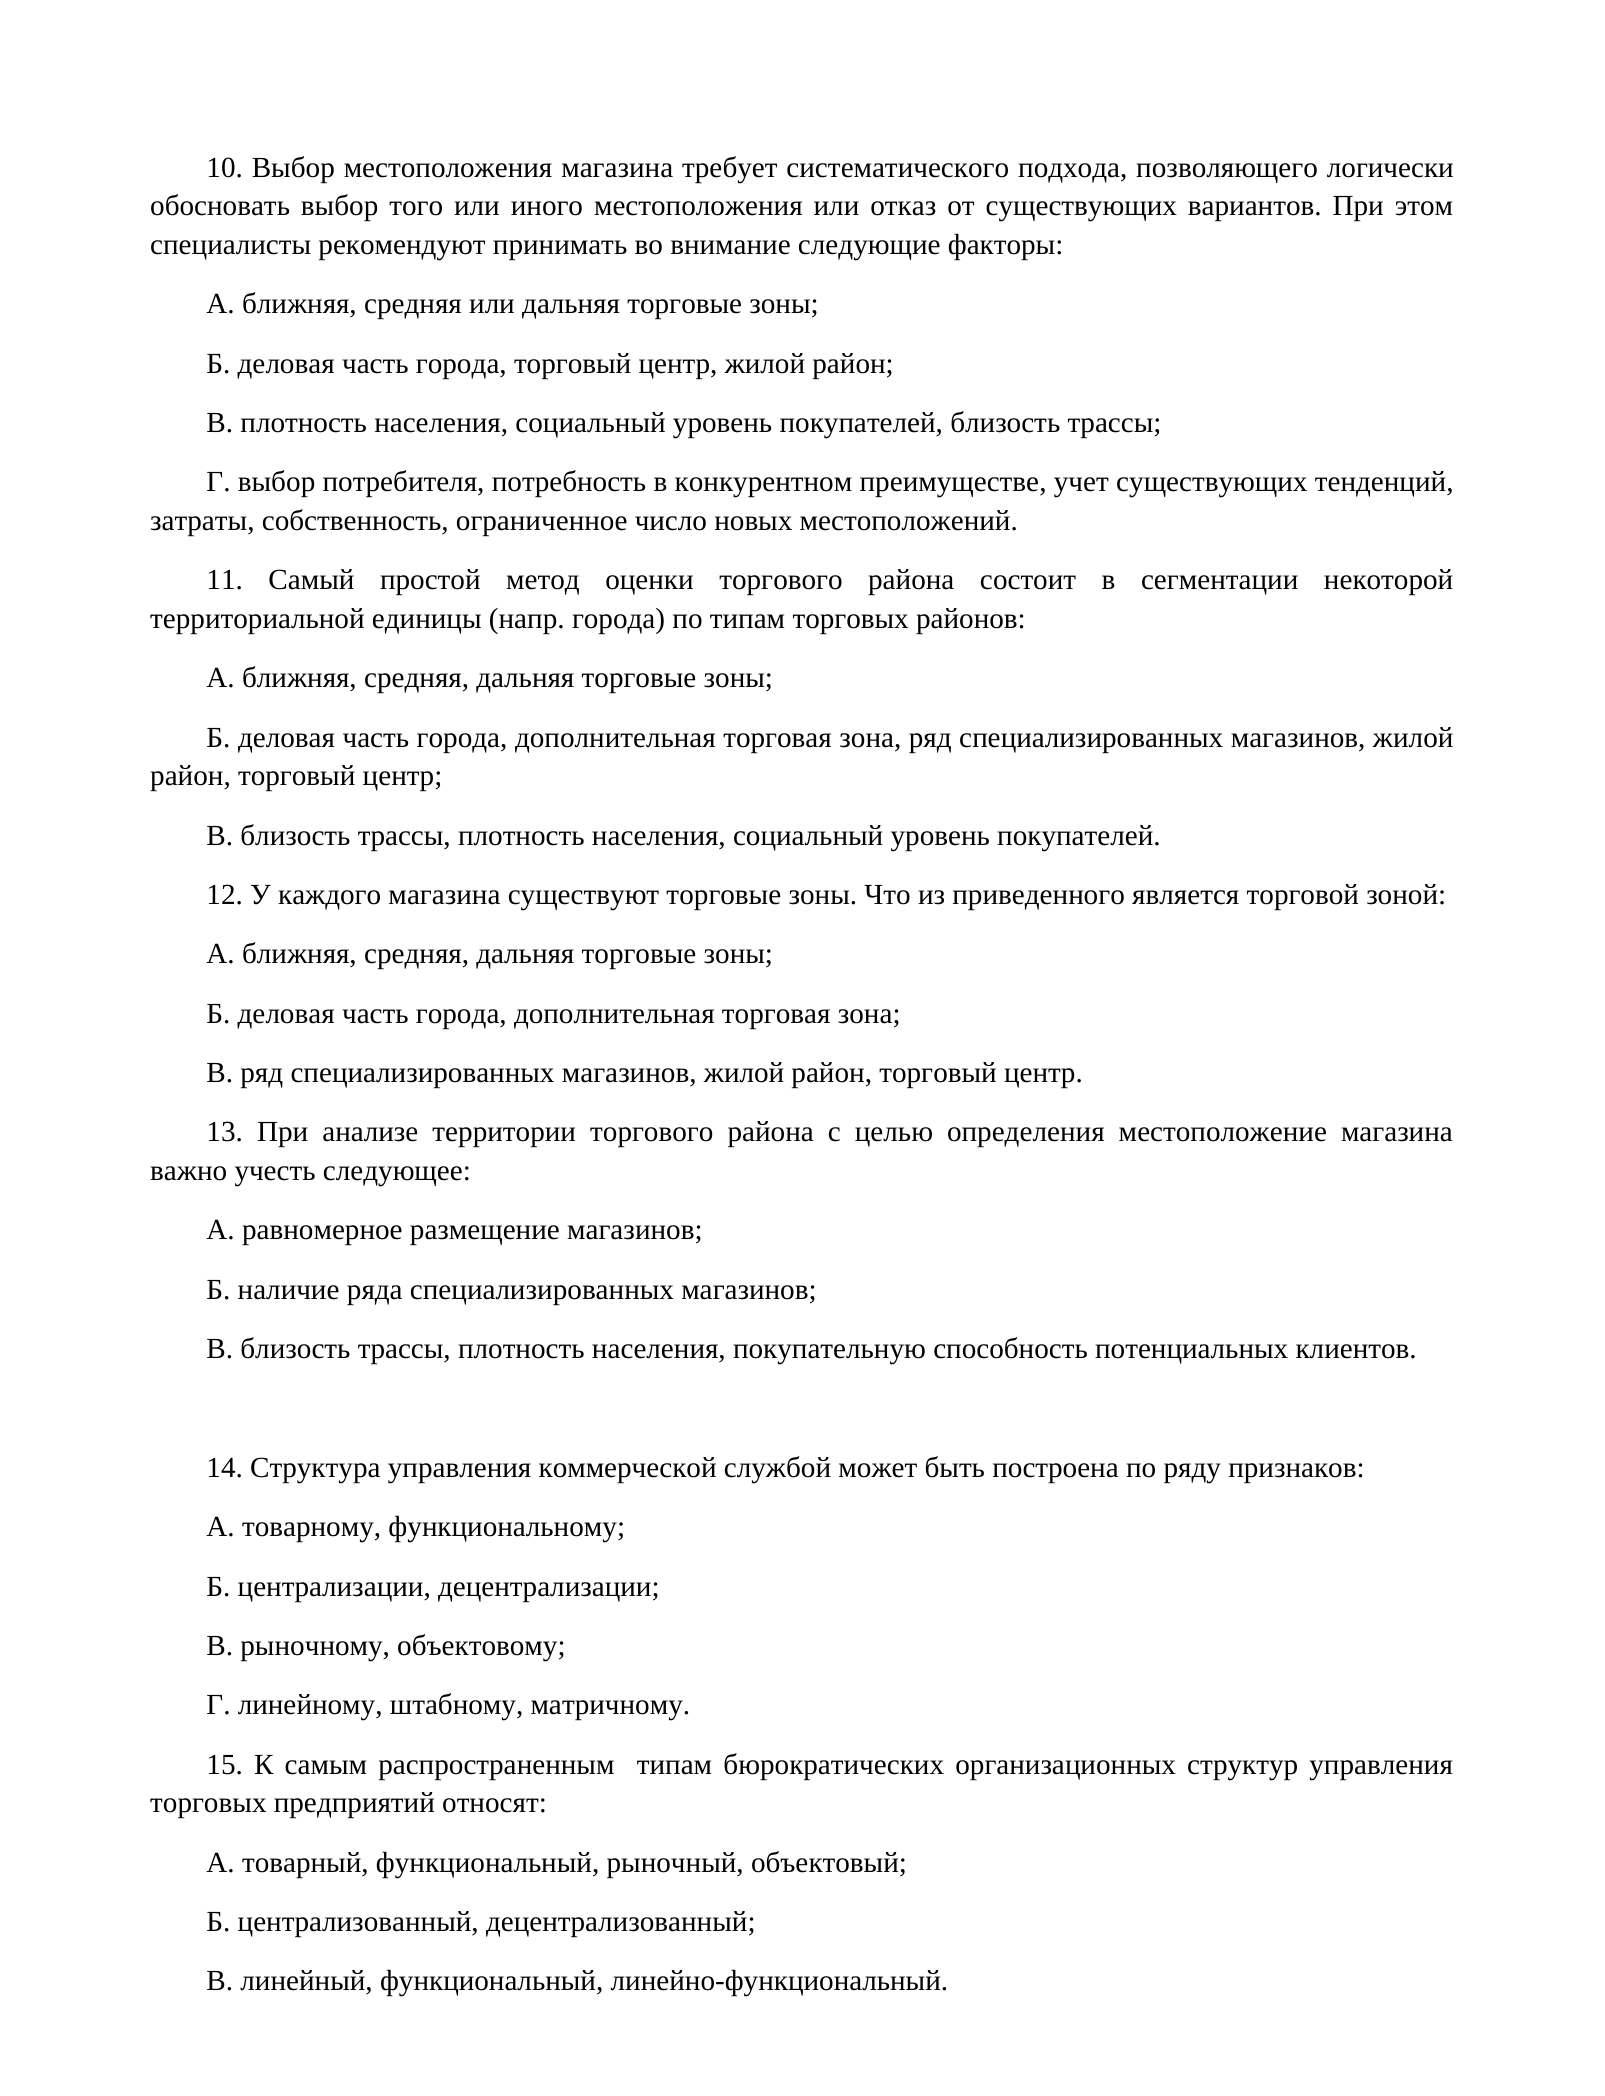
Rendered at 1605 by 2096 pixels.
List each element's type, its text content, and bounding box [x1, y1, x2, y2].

text В. рыночному, объектовому; [150, 1628, 1454, 1662]
text Б. централизации, децентрализации; [150, 1569, 1454, 1602]
text Б. деловая часть города, дополнительная торговая зона, ряд специализированных магазинов, жилой район, торговый центр; [150, 720, 1454, 792]
text Б. централизованный, децентрализованный; [150, 1904, 1454, 1938]
text В. близость трассы, плотность населения, покупательную способность потенциальных клиентов. [150, 1331, 1454, 1365]
text В. близость трассы, плотность населения, социальный уровень покупателей. [150, 818, 1454, 851]
text Б. деловая часть города, торговый центр, жилой район; [150, 346, 1454, 379]
text А. товарному, функциональному; [150, 1509, 1454, 1543]
text 13. При анализе территории торгового района с целью определения местоположение магазина важно учесть следующее: [150, 1114, 1454, 1187]
text 14. Структура управления коммерческой службой может быть построена по ряду признаков: [150, 1450, 1454, 1483]
text 12. У каждого магазина существуют торговые зоны. Что из приведенного является торговой зоной: [150, 877, 1454, 911]
text А. ближняя, средняя, дальняя торговые зоны; [150, 936, 1454, 970]
text Г. выбор потребителя, потребность в конкурентном преимуществе, учет существующих тенденций, затраты, собственность, ограниченное число новых местоположений. [150, 464, 1454, 537]
text В. линейный, функциональный, линейно-функциональный. [150, 1963, 1454, 1997]
text А. ближняя, средняя или дальняя торговые зоны; [150, 286, 1454, 320]
text А. равномерное размещение магазинов; [150, 1212, 1454, 1246]
text 11. Самый простой метод оценки торгового района состоит в сегментации некоторой территориальной единицы (напр. города) по типам торговых районов: [150, 562, 1454, 634]
text А. ближняя, средняя, дальняя торговые зоны; [150, 660, 1454, 694]
text В. плотность населения, социальный уровень покупателей, близость трассы; [150, 405, 1454, 439]
text В. ряд специализированных магазинов, жилой район, торговый центр. [150, 1055, 1454, 1089]
text 15. К самым распространенным типам бюрократических организационных структур управления торговых предприятий относят: [150, 1747, 1454, 1819]
text Г. линейному, штабному, матричному. [150, 1687, 1454, 1721]
text Б. наличие ряда специализированных магазинов; [150, 1272, 1454, 1305]
text Б. деловая часть города, дополнительная торговая зона; [150, 996, 1454, 1029]
text А. товарный, функциональный, рыночный, объектовый; [150, 1845, 1454, 1878]
text 10. Выбор местоположения магазина требует систематического подхода, позволяющего логически обосновать выбор того или иного местоположения или отказ от существующих вариантов. При этом специалисты рекомендуют принимать во внимание следующие факторы: [150, 150, 1454, 261]
